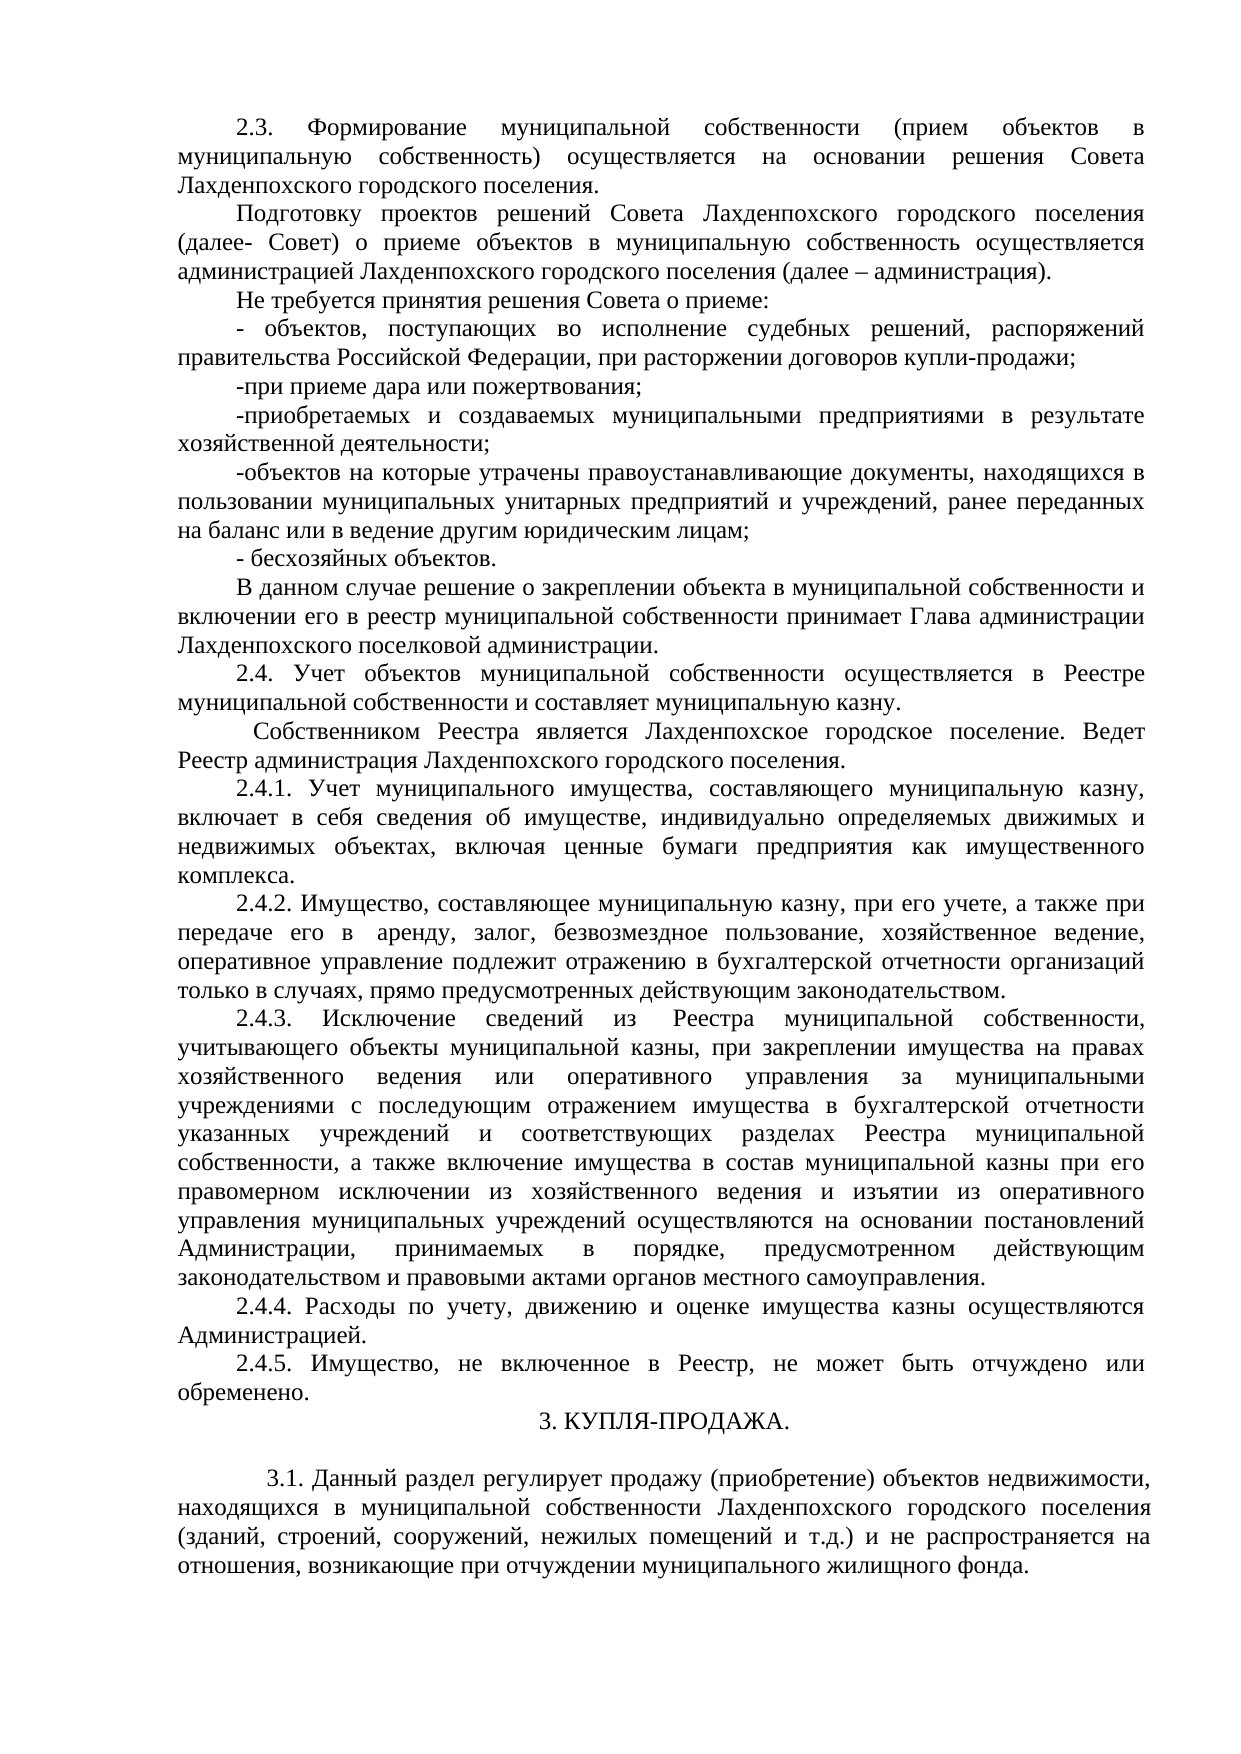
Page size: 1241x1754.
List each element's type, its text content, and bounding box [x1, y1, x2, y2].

text 2.4.4. Расходы по учету, движению и оценке имущества казны осуществляются Администрацией. [177, 1291, 1146, 1348]
text Не требуется принятия решения Совета о приеме: [177, 285, 1146, 313]
text - объектов, поступающих во исполнение судебных решений, распоряжений правительства Российской Федерации, при расторжении договоров купли-продажи; [177, 313, 1146, 371]
text Подготовку проектов решений Совета Лахденпохского городского поселения (далее- Совет) о приеме объектов в муниципальную собственность осуществляется администрацией Лахденпохского городского поселения (далее – администрация). [177, 198, 1146, 285]
text 2.4.5. Имущество, не включенное в Реестр, не может быть отчуждено или обременено. [177, 1348, 1146, 1406]
text - бесхозяйных объектов. [177, 543, 1146, 572]
text 2.4.3. Исключение сведений из Реестра муниципальной собственности, учитывающего объекты муниципальной казны, при закреплении имущества на правах хозяйственного ведения или оперативного управления за муниципальными учреждениями с последующим отражением имущества в бухгалтерской отчетности указанных учреждений и соответствующих разделах Реестра муниципальной собственности, а также включение имущества в состав муниципальной казны при его правомерном исключении из хозяйственного ведения и изъятии из оперативного управления муниципальных учреждений осуществляются на основании постановлений Администрации, принимаемых в порядке, предусмотренном действующим законодательством и правовыми актами органов местного самоуправления. [177, 1003, 1146, 1291]
text -при приеме дара или пожертвования; [177, 371, 1146, 400]
text 2.3. Формирование муниципальной собственности (прием объектов в муниципальную собственность) осуществляется на основании решения Совета Лахденпохского городского поселения. [177, 112, 1146, 198]
text 3.1. Данный раздел регулирует продажу (приобретение) объектов недвижимости, находящихся в муниципальной собственности Лахденпохского городского поселения (зданий, строений, сооружений, нежилых помещений и т.д.) и не распространяется на отношения, возникающие при отчуждении муниципального жилищного фонда. [177, 1463, 1152, 1578]
text 2.4. Учет объектов муниципальной собственности осуществляется в Реестре муниципальной собственности и составляет муниципальную казну. [177, 658, 1146, 716]
text -приобретаемых и создаваемых муниципальными предприятиями в результате хозяйственной деятельности; [177, 400, 1146, 457]
text Собственником Реестра является Лахденпохское городское поселение. Ведет Реестр администрация Лахденпохского городского поселения. [177, 716, 1146, 773]
text 3. КУПЛЯ-ПРОДАЖА. [177, 1406, 1152, 1435]
text 2.4.1. Учет муниципального имущества, составляющего муниципальную казну, включает в себя сведения об имуществе, индивидуально определяемых движимых и недвижимых объектах, включая ценные бумаги предприятия как имущественного комплекса. [177, 773, 1146, 888]
text -объектов на которые утрачены правоустанавливающие документы, находящихся в пользовании муниципальных унитарных предприятий и учреждений, ранее переданных на баланс или в ведение другим юридическим лицам; [177, 457, 1146, 543]
text В данном случае решение о закреплении объекта в муниципальной собственности и включении его в реестр муниципальной собственности принимает Глава администрации Лахденпохского поселковой администрации. [177, 572, 1146, 658]
text 2.4.2. Имущество, составляющее муниципальную казну, при его учете, а также при передаче его в аренду, залог, безвозмездное пользование, хозяйственное ведение, оперативное управление подлежит отражению в бухгалтерской отчетности организаций только в случаях, прямо предусмотренных действующим законодательством. [177, 888, 1146, 1003]
